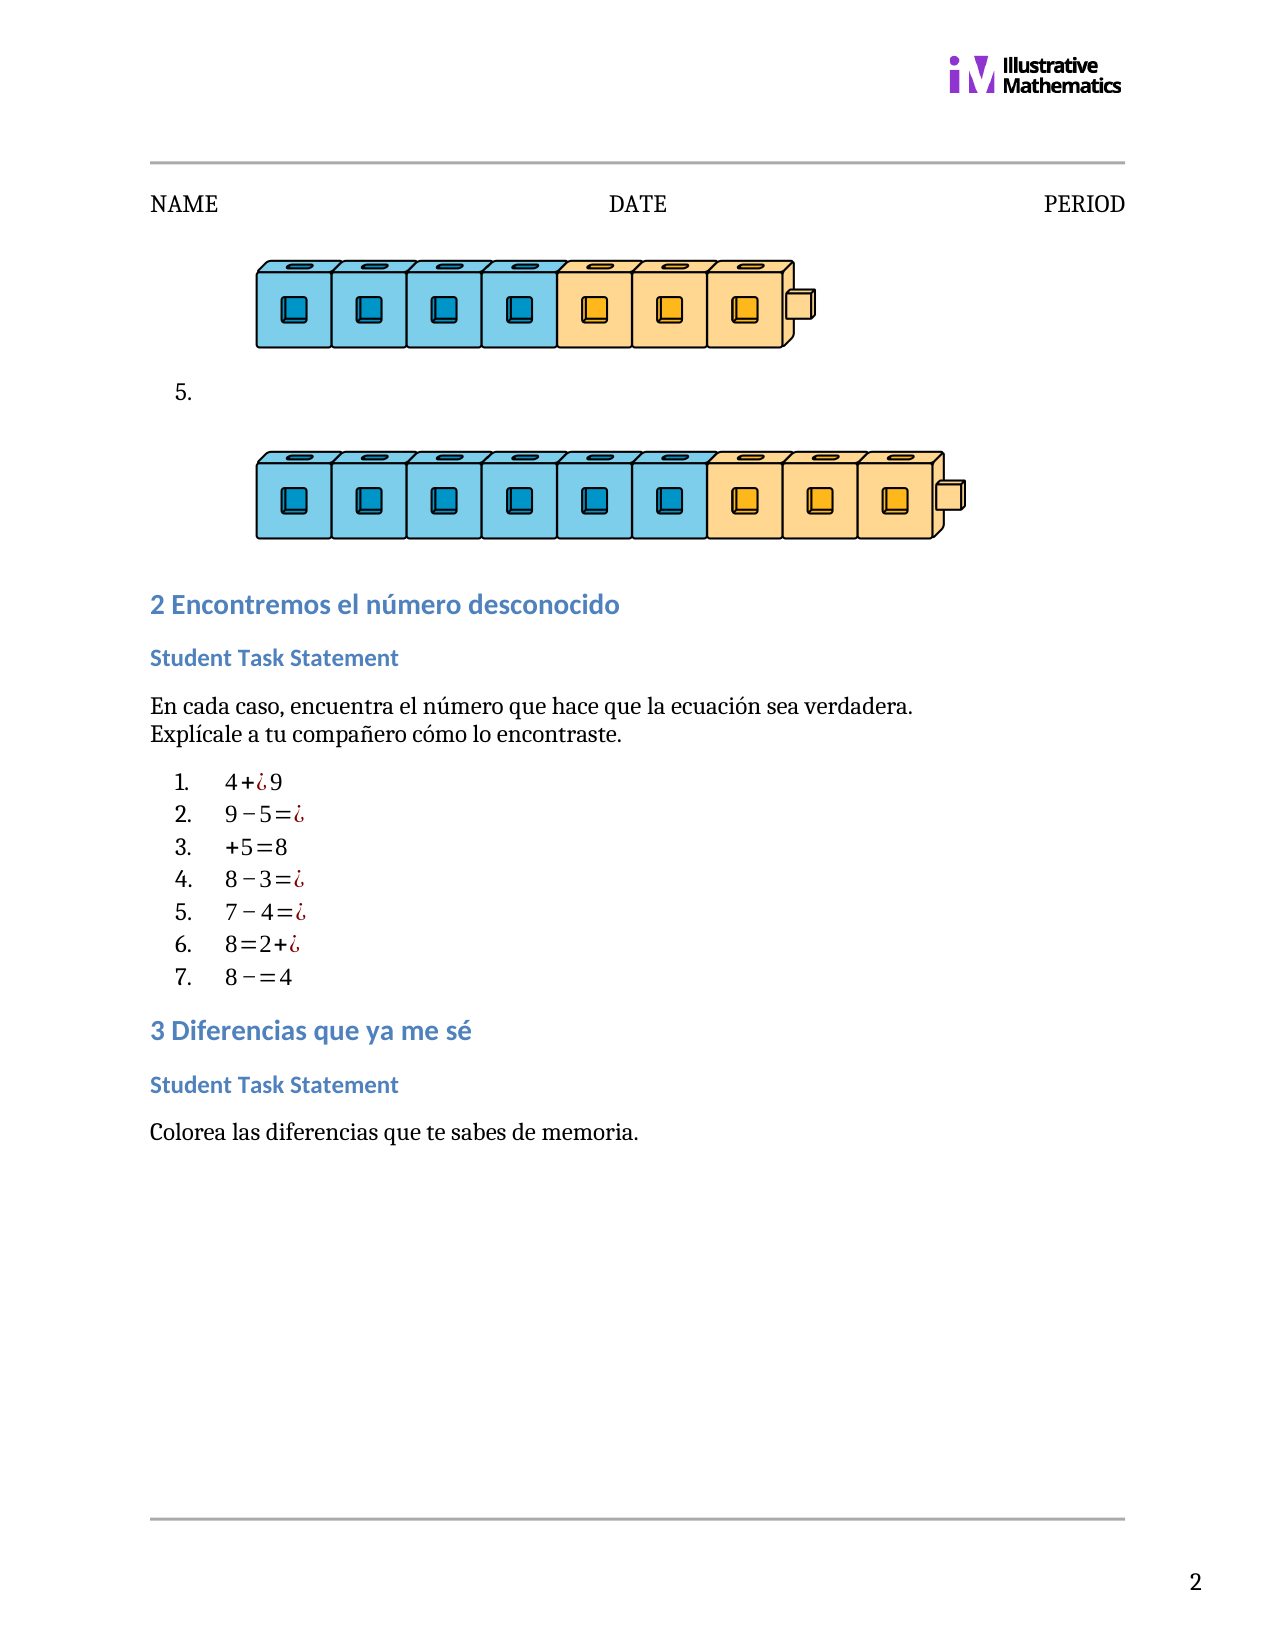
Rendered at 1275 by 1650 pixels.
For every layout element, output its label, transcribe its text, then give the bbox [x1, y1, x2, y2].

subtitle 3 Diferencias que ya me sé [150, 1012, 1125, 1048]
picture [243, 438, 975, 559]
picture [949, 55, 1121, 93]
subtitle Student Task Statement [150, 642, 1125, 673]
text En cada caso, encuentra el número que hace que la ecuación sea verdadera. Explícale a tu compañero cómo lo encontraste. [150, 692, 1125, 749]
subtitle Student Task Statement [150, 1069, 1125, 1099]
subtitle 2 Encontremos el número desconocido [150, 586, 1125, 621]
picture [243, 247, 975, 368]
text Colorea las diferencias que te sabes de memoria. [150, 1118, 1125, 1147]
